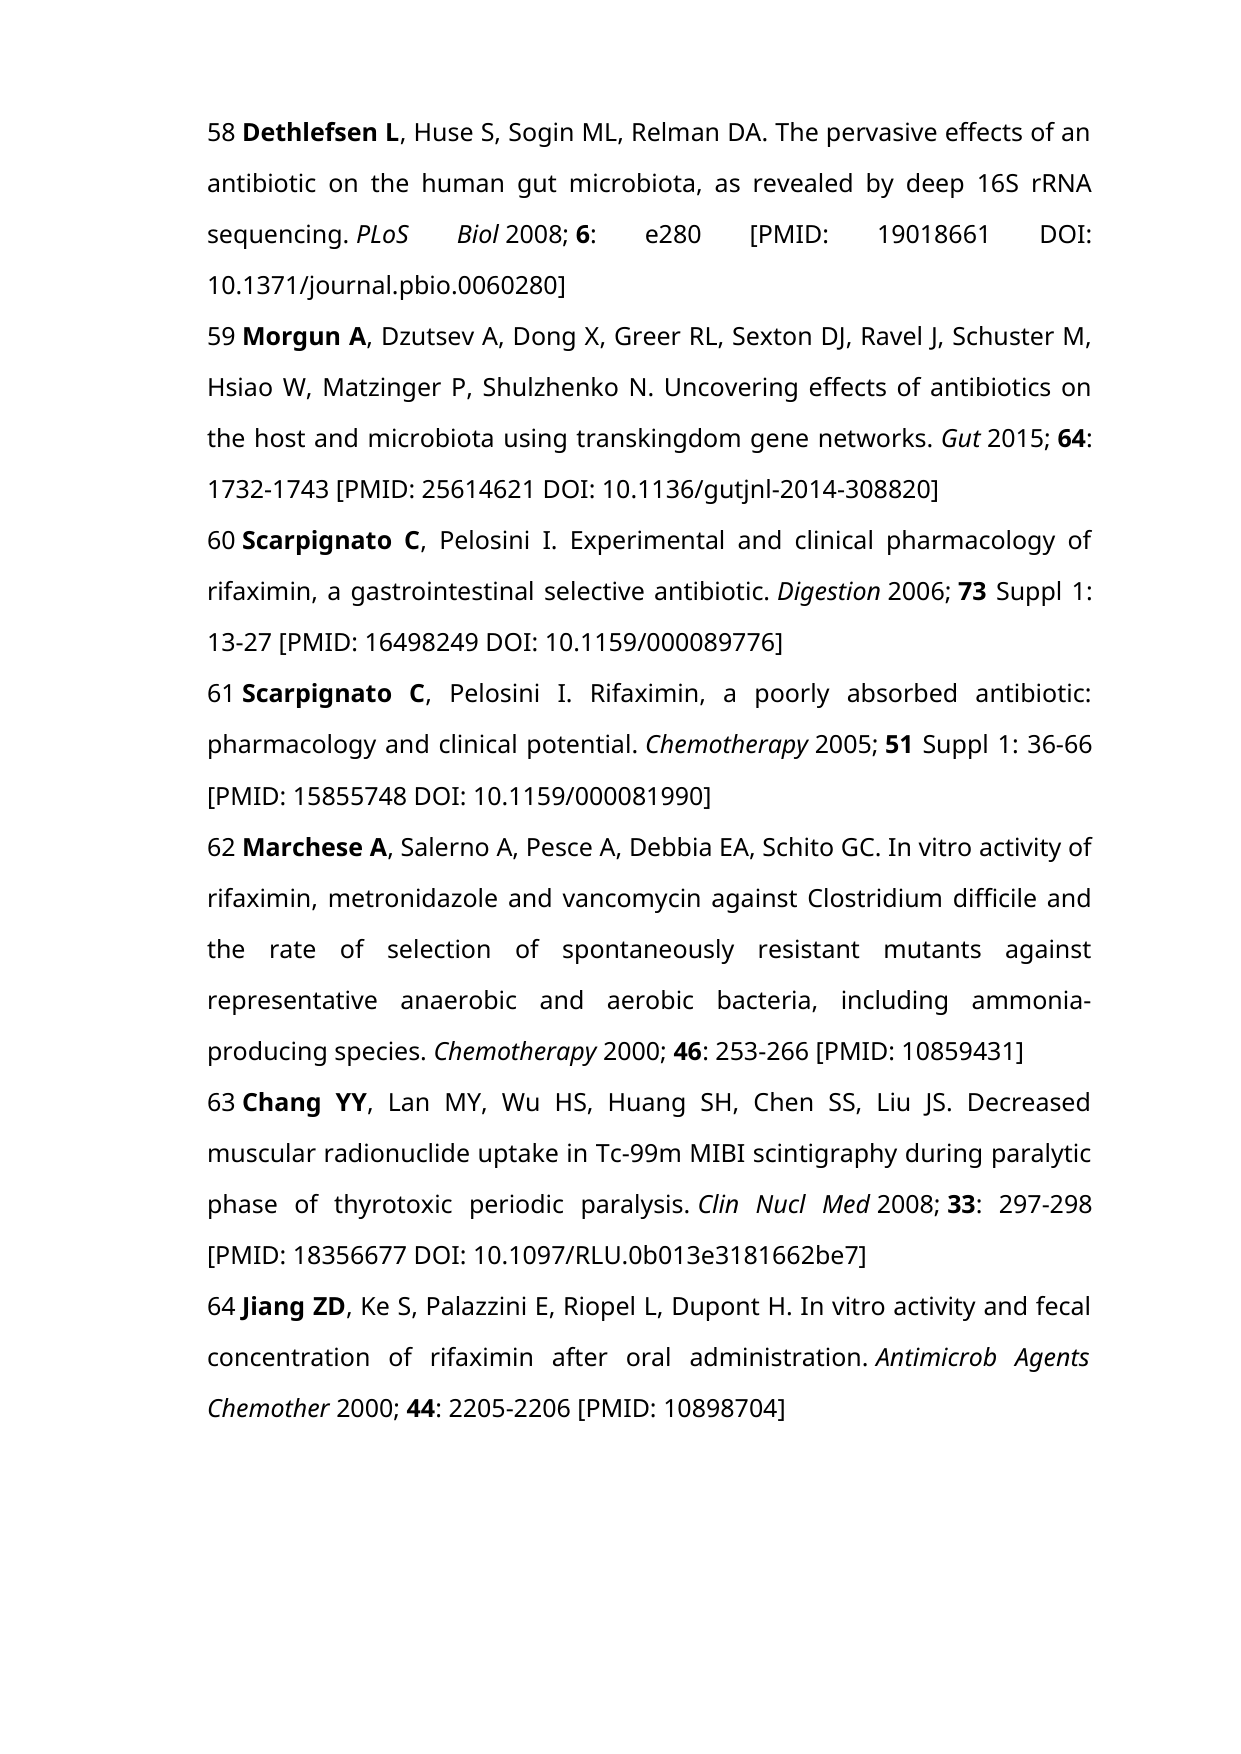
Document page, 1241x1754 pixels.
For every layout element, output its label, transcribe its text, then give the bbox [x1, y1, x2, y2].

text 62 Marchese A, Salerno A, Pesce A, Debbia EA, Schito GC. In vitro activity of rifaximin, metronidazole and vancomycin against Clostridium difficile and the rate of selection of spontaneously resistant mutants against representative anaerobic and aerobic bacteria, including ammonia-producing species. Chemotherapy 2000; 46: 253-266 [PMID: 10859431] [207, 829, 1092, 1067]
text 59 Morgun A, Dzutsev A, Dong X, Greer RL, Sexton DJ, Ravel J, Schuster M, Hsiao W, Matzinger P, Shulzhenko N. Uncovering effects of antibiotics on the host and microbiota using transkingdom gene networks. Gut 2015; 64: 1732-1743 [PMID: 25614621 DOI: 10.1136/gutjnl-2014-308820] [207, 319, 1092, 506]
text 63 Chang YY, Lan MY, Wu HS, Huang SH, Chen SS, Liu JS. Decreased muscular radionuclide uptake in Tc-99m MIBI scintigraphy during paralytic phase of thyrotoxic periodic paralysis. Clin Nucl Med 2008; 33: 297-298 [PMID: 18356677 DOI: 10.1097/RLU.0b013e3181662be7] [207, 1084, 1092, 1272]
text 64 Jiang ZD, Ke S, Palazzini E, Riopel L, Dupont H. In vitro activity and fecal concentration of rifaximin after oral administration. Antimicrob Agents Chemother 2000; 44: 2205-2206 [PMID: 10898704] [207, 1288, 1092, 1425]
text 61 Scarpignato C, Pelosini I. Rifaximin, a poorly absorbed antibiotic: pharmacology and clinical potential. Chemotherapy 2005; 51 Suppl 1: 36-66 [PMID: 15855748 DOI: 10.1159/000081990] [207, 676, 1092, 812]
text 58 Dethlefsen L, Huse S, Sogin ML, Relman DA. The pervasive effects of an antibiotic on the human gut microbiota, as revealed by deep 16S rRNA sequencing. PLoS Biol 2008; 6: e280 [PMID: 19018661 DOI: 10.1371/journal.pbio.0060280] [207, 114, 1092, 302]
text 60 Scarpignato C, Pelosini I. Experimental and clinical pharmacology of rifaximin, a gastrointestinal selective antibiotic. Digestion 2006; 73 Suppl 1: 13-27 [PMID: 16498249 DOI: 10.1159/000089776] [207, 523, 1092, 659]
